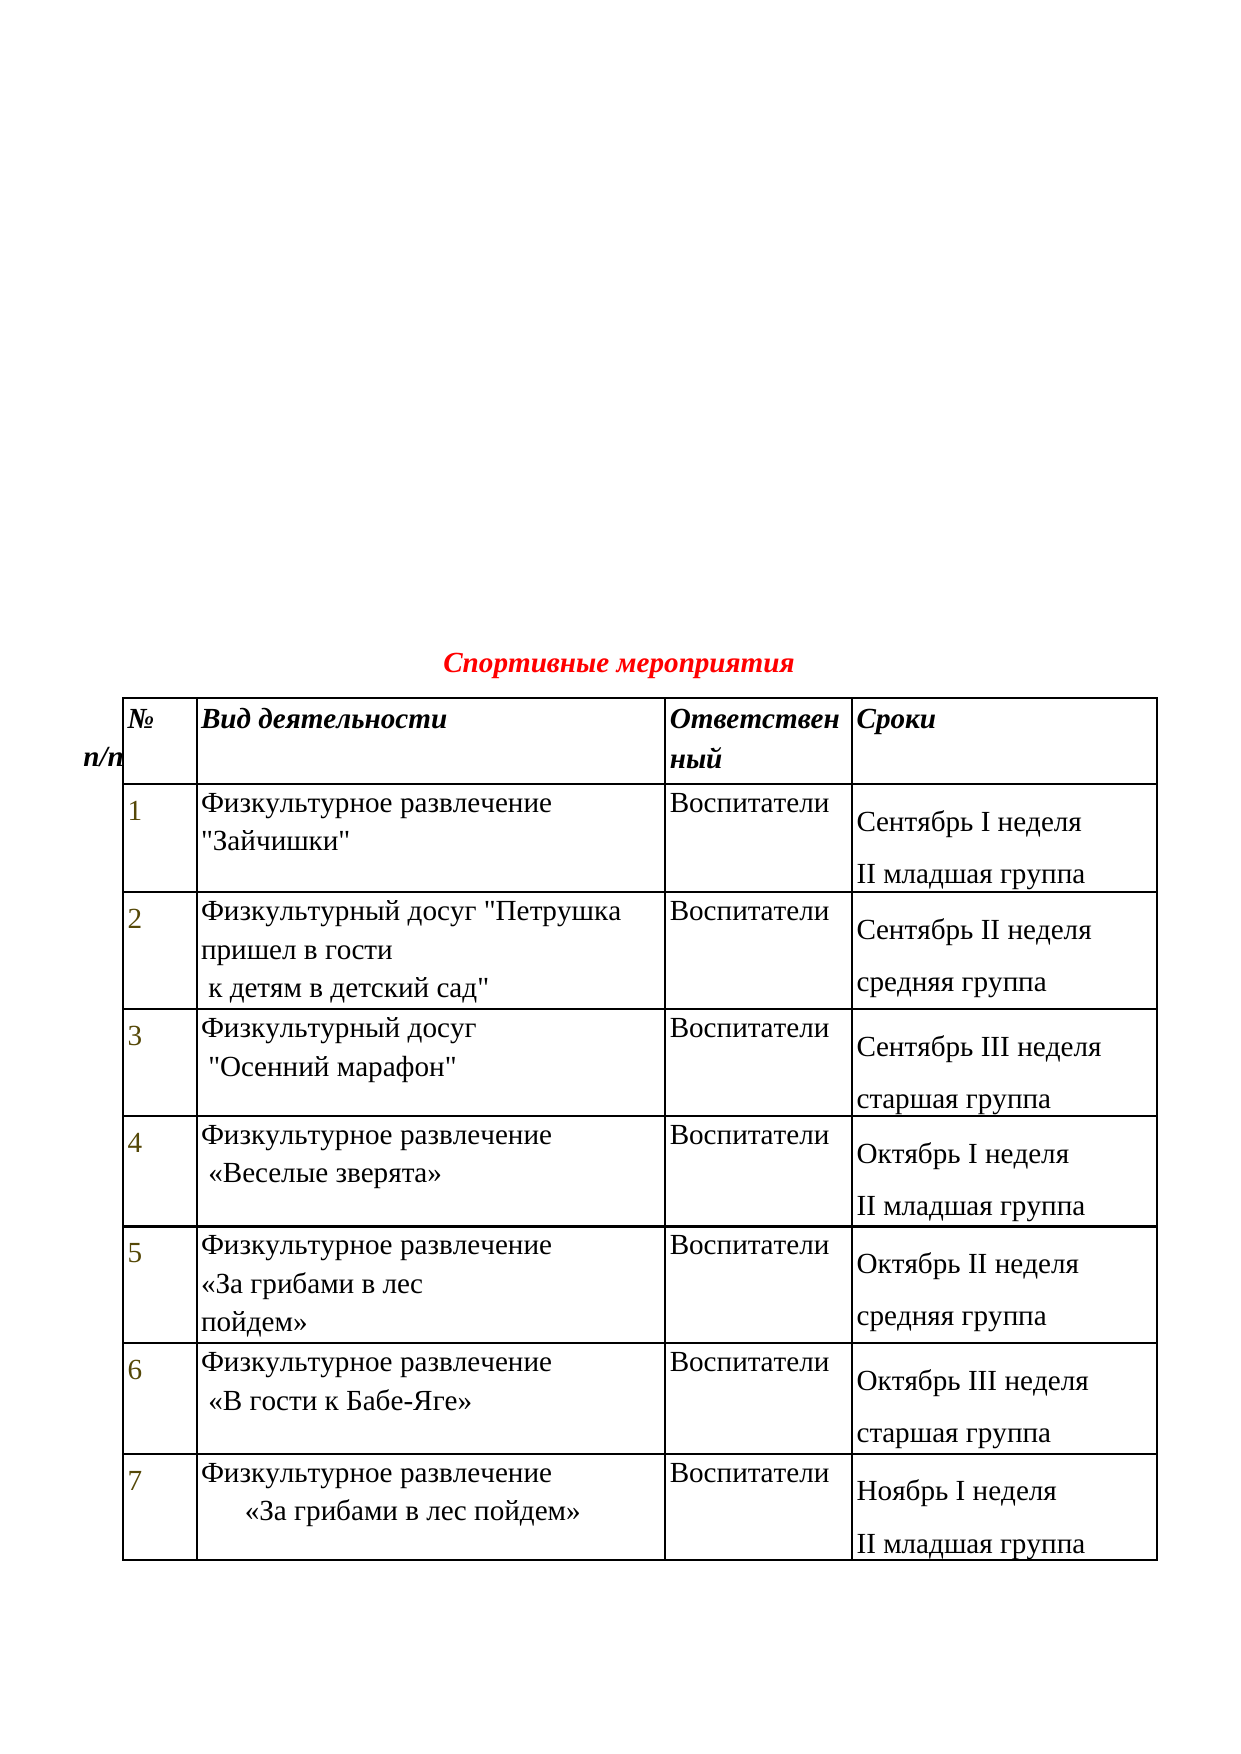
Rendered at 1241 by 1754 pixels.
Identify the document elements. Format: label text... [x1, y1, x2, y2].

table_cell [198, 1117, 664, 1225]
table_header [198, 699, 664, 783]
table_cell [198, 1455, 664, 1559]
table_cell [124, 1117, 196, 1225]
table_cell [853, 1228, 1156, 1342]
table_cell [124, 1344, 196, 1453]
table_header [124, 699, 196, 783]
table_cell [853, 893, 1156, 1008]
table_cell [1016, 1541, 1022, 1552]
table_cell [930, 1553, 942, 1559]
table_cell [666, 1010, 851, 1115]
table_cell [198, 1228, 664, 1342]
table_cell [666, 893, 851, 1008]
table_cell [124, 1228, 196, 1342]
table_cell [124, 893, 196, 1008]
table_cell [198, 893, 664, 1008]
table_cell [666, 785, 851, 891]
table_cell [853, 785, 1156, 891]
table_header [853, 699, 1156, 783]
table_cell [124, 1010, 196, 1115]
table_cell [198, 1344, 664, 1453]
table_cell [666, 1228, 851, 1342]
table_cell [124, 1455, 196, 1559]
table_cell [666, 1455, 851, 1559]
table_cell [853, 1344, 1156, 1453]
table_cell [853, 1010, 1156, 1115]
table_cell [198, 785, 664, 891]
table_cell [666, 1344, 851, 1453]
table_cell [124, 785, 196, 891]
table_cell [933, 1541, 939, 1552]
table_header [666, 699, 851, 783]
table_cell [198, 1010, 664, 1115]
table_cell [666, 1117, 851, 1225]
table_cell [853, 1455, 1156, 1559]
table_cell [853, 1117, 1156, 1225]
text Спортивные мероприятия [74, 645, 1122, 678]
